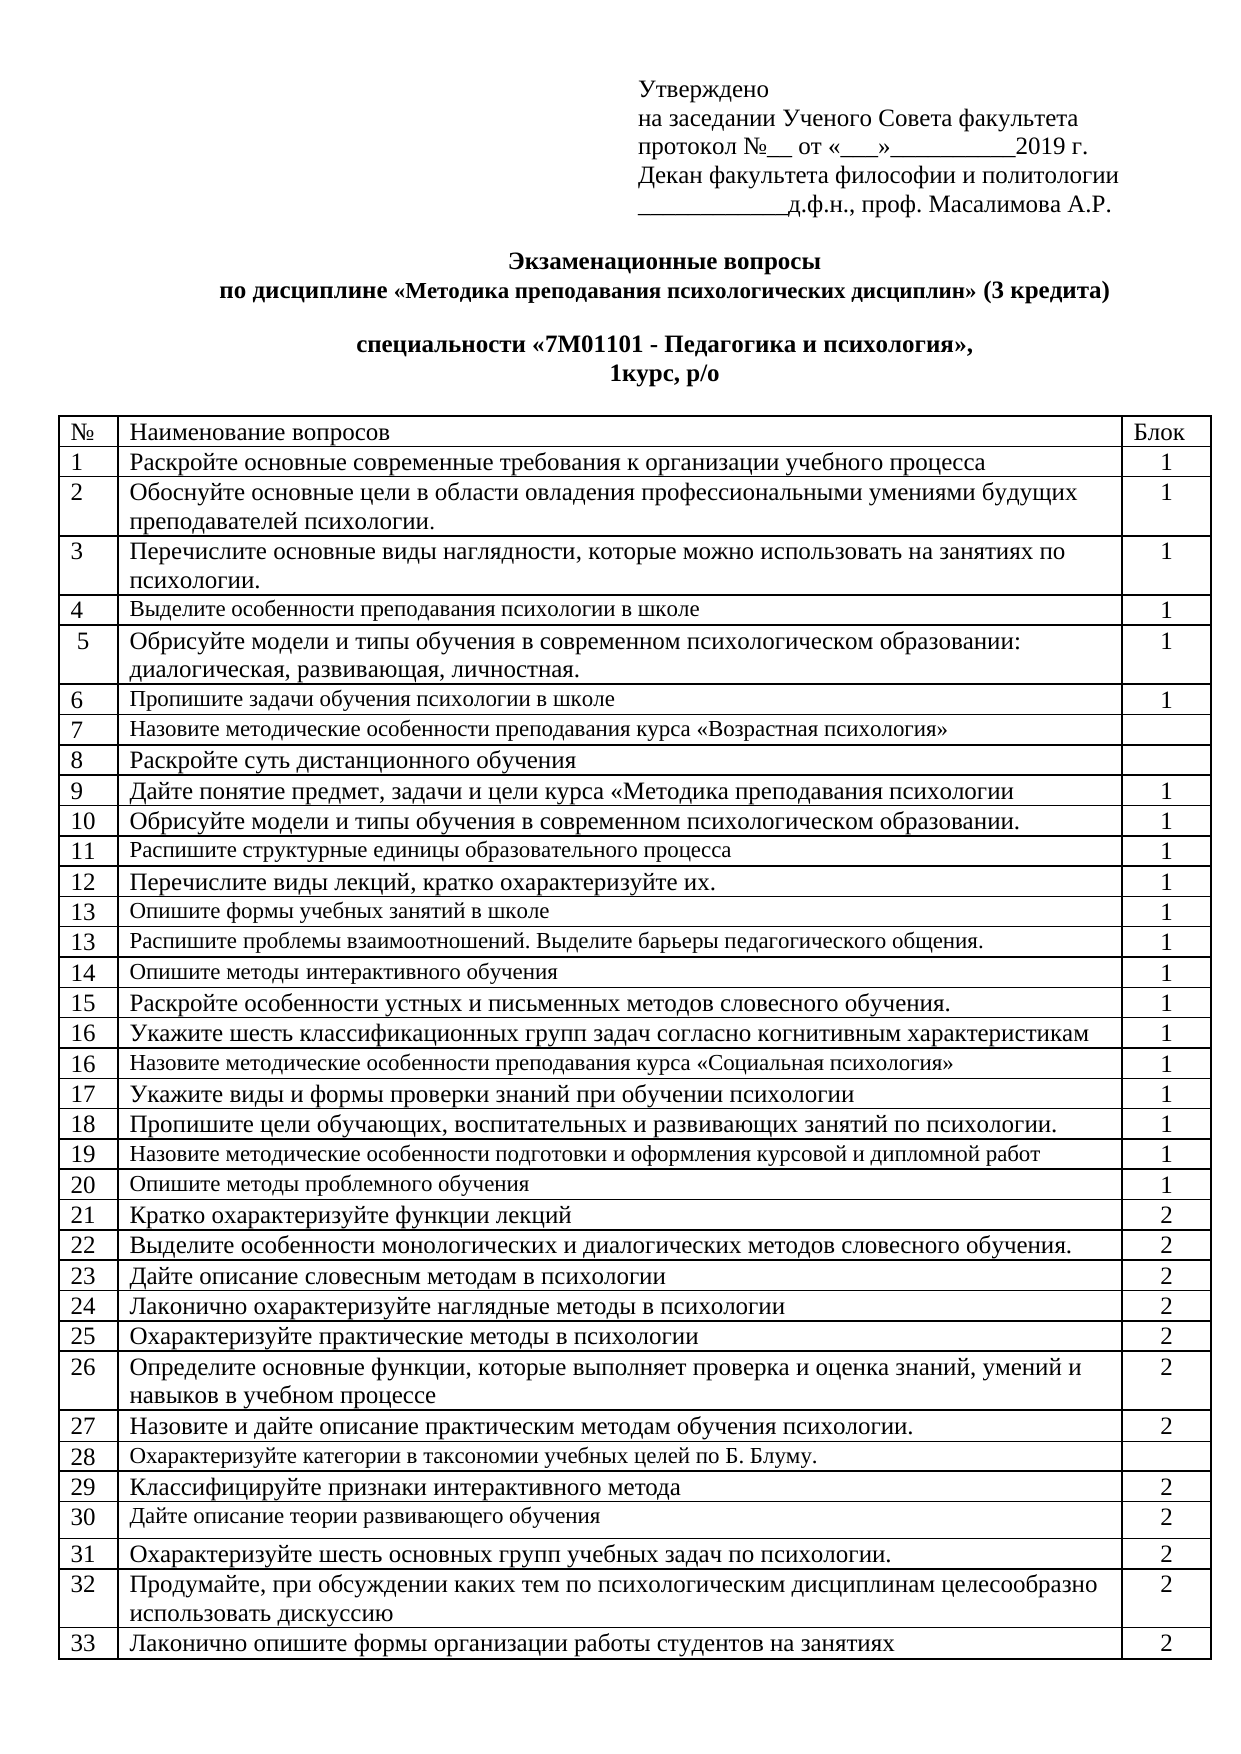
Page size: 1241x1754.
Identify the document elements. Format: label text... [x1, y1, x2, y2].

table_cell Раскройте суть дистанционного обучения [119, 746, 1121, 774]
table_cell 12 [60, 867, 117, 896]
table_cell 2 [1123, 1352, 1210, 1409]
table_cell Раскройте особенности устных и письменных методов словесного обучения. [119, 988, 1121, 1017]
table_cell 1 [1123, 537, 1210, 594]
table_cell Охарактеризуйте категории в таксономии учебных целей по Б. Блуму. [119, 1442, 1121, 1470]
table_cell 32 [60, 1570, 117, 1627]
table_cell 10 [60, 806, 117, 835]
table_cell Дайте описание словесным методам в психологии [119, 1261, 1121, 1289]
text Экзаменационные вопросы [177, 246, 1152, 275]
table_cell 13 [60, 927, 117, 956]
table_cell Охарактеризуйте практические методы в психологии [119, 1322, 1121, 1350]
table_cell 2 [1123, 1291, 1210, 1320]
table_cell 1 [1123, 776, 1210, 804]
table_cell 33 [60, 1628, 117, 1658]
table_cell 25 [60, 1322, 117, 1350]
table_cell 1 [60, 447, 117, 476]
text Декан факультета философии и политологии [177, 160, 1152, 189]
table_cell 30 [60, 1502, 117, 1537]
table_cell [1123, 1442, 1210, 1470]
table_cell Опишите методы интерактивного обучения [119, 958, 1121, 986]
table_cell 17 [60, 1079, 117, 1108]
table_cell 2 [1123, 1502, 1210, 1537]
table_cell Укажите шесть классификационных групп задач согласно когнитивным характеристикам [119, 1018, 1121, 1047]
table_cell 2 [1123, 1628, 1210, 1658]
table_cell Классифицируйте признаки интерактивного метода [119, 1472, 1121, 1501]
table_cell 8 [60, 746, 117, 774]
table_cell [1123, 715, 1210, 744]
table_cell Пропишите задачи обучения психологии в школе [119, 685, 1121, 714]
table_cell Укажите виды и формы проверки знаний при обучении психологии [119, 1079, 1121, 1108]
table_cell 24 [60, 1291, 117, 1320]
table_cell 21 [60, 1200, 117, 1229]
table_cell 2 [1123, 1570, 1210, 1627]
table_cell 22 [60, 1231, 117, 1259]
table_cell 15 [60, 988, 117, 1017]
table_cell 5 [60, 626, 117, 683]
table_cell Распишите структурные единицы образовательного процесса [119, 837, 1121, 865]
table_cell 1 [1123, 837, 1210, 865]
table_cell 1 [1123, 1140, 1210, 1168]
table_cell 1 [1123, 1049, 1210, 1077]
text протокол №__ от «___»__________2019 г. [177, 131, 1152, 160]
table_cell 2 [60, 477, 117, 535]
table_cell Распишите проблемы взаимоотношений. Выделите барьеры педагогического общения. [119, 927, 1121, 956]
table_cell 7 [60, 715, 117, 744]
table_cell 3 [60, 537, 117, 594]
text ____________д.ф.н., проф. Масалимова А.Р. [177, 189, 1152, 218]
text на заседании Ученого Совета факультета [177, 103, 1152, 131]
table_cell 9 [60, 776, 117, 804]
table_cell Выделите особенности преподавания психологии в школе [119, 596, 1121, 624]
table_cell 2 [1123, 1322, 1210, 1350]
table_cell 1 [1123, 897, 1210, 926]
table_cell 31 [60, 1539, 117, 1568]
text Утверждено [177, 74, 1152, 103]
table_cell Раскройте основные современные требования к организации учебного процесса [119, 447, 1121, 476]
table_cell 1 [1123, 1079, 1210, 1108]
table_cell 1 [1123, 596, 1210, 624]
text специальности «7М01101 - Педагогика и психология», [177, 329, 664, 358]
table_cell Лаконично опишите формы организации работы студентов на занятиях [119, 1628, 1121, 1658]
table_cell Назовите методические особенности преподавания курса «Социальная психология» [119, 1049, 1121, 1077]
table_cell Опишите методы проблемного обучения [119, 1170, 1121, 1199]
table_cell 1 [1123, 806, 1210, 835]
table_header Блок [1123, 417, 1210, 446]
table_cell Перечислите виды лекций, кратко охарактеризуйте их. [119, 867, 1121, 896]
table_cell 11 [60, 837, 117, 865]
table_cell 14 [60, 958, 117, 986]
table_cell Дайте описание теории развивающего обучения [119, 1502, 1121, 1537]
table_cell [1123, 746, 1210, 774]
table_cell 1 [1123, 927, 1210, 956]
table_cell 2 [1123, 1411, 1210, 1441]
table_header Наименование вопросов [119, 417, 1121, 446]
table_cell 2 [1123, 1200, 1210, 1229]
table_cell 16 [60, 1018, 117, 1047]
table_cell Обрисуйте модели и типы обучения в современном психологическом образовании. [119, 806, 1121, 835]
table_cell 18 [60, 1109, 117, 1138]
table_cell Опишите формы учебных занятий в школе [119, 897, 1121, 926]
table_cell 1 [1123, 1170, 1210, 1199]
table_cell 2 [1123, 1261, 1210, 1289]
table_cell 1 [1123, 1109, 1210, 1138]
table_cell Дайте понятие предмет, задачи и цели курса «Методика преподавания психологии [119, 776, 1121, 804]
table_cell 27 [60, 1411, 117, 1441]
table_cell Определите основные функции, которые выполняет проверка и оценка знаний, умений и навыков в учебном процессе [119, 1352, 1121, 1409]
table_cell Назовите и дайте описание практическим методам обучения психологии. [119, 1411, 1121, 1441]
table_cell 13 [60, 897, 117, 926]
table_cell 6 [60, 685, 117, 714]
table_cell 2 [1123, 1472, 1210, 1501]
table_cell 1 [1123, 477, 1210, 535]
table_cell Кратко охарактеризуйте функции лекций [119, 1200, 1121, 1229]
table_cell Назовите методические особенности преподавания курса «Возрастная психология» [119, 715, 1121, 744]
table_cell 28 [60, 1442, 117, 1470]
table_cell 2 [1123, 1231, 1210, 1259]
table_cell 1 [1123, 1018, 1210, 1047]
table_cell 2 [1123, 1539, 1210, 1568]
table_cell 19 [60, 1140, 117, 1168]
text 1курс, р/о [177, 358, 1152, 386]
table_cell 23 [60, 1261, 117, 1289]
table_cell Продумайте, при обсуждении каких тем по психологическим дисциплинам целесообразно использовать дискуссию [119, 1570, 1121, 1627]
table_cell 26 [60, 1352, 117, 1409]
text специальности «7М01101 - Педагогика и психология», [954, 329, 1152, 358]
table_header № [60, 417, 117, 446]
table_cell Обрисуйте модели и типы обучения в современном психологическом образовании: диалогическая, развивающая, личностная. [119, 626, 1121, 683]
table_cell 29 [60, 1472, 117, 1501]
table_cell Лаконично охарактеризуйте наглядные методы в психологии [119, 1291, 1121, 1320]
table_cell 16 [60, 1049, 117, 1077]
table_cell 1 [1123, 958, 1210, 986]
table_cell 1 [1123, 988, 1210, 1017]
table_cell Охарактеризуйте шесть основных групп учебных задач по психологии. [119, 1539, 1121, 1568]
table_cell Обоснуйте основные цели в области овладения профессиональными умениями будущих преподавателей психологии. [119, 477, 1121, 535]
table_cell 20 [60, 1170, 117, 1199]
table_cell 4 [60, 596, 117, 624]
table_cell 1 [1123, 447, 1210, 476]
table_cell 1 [1123, 867, 1210, 896]
text по дисциплине «Методика преподавания психологических дисциплин» (3 кредита) [177, 275, 1152, 304]
table_cell Пропишите цели обучающих, воспитательных и развивающих занятий по психологии. [119, 1109, 1121, 1138]
table_cell Перечислите основные виды наглядности, которые можно использовать на занятиях по психологии. [119, 537, 1121, 594]
table_cell Выделите особенности монологических и диалогических методов словесного обучения. [119, 1231, 1121, 1259]
table_cell Назовите методические особенности подготовки и оформления курсовой и дипломной работ [119, 1140, 1121, 1168]
table_cell 1 [1123, 626, 1210, 683]
table_cell 1 [1123, 685, 1210, 714]
